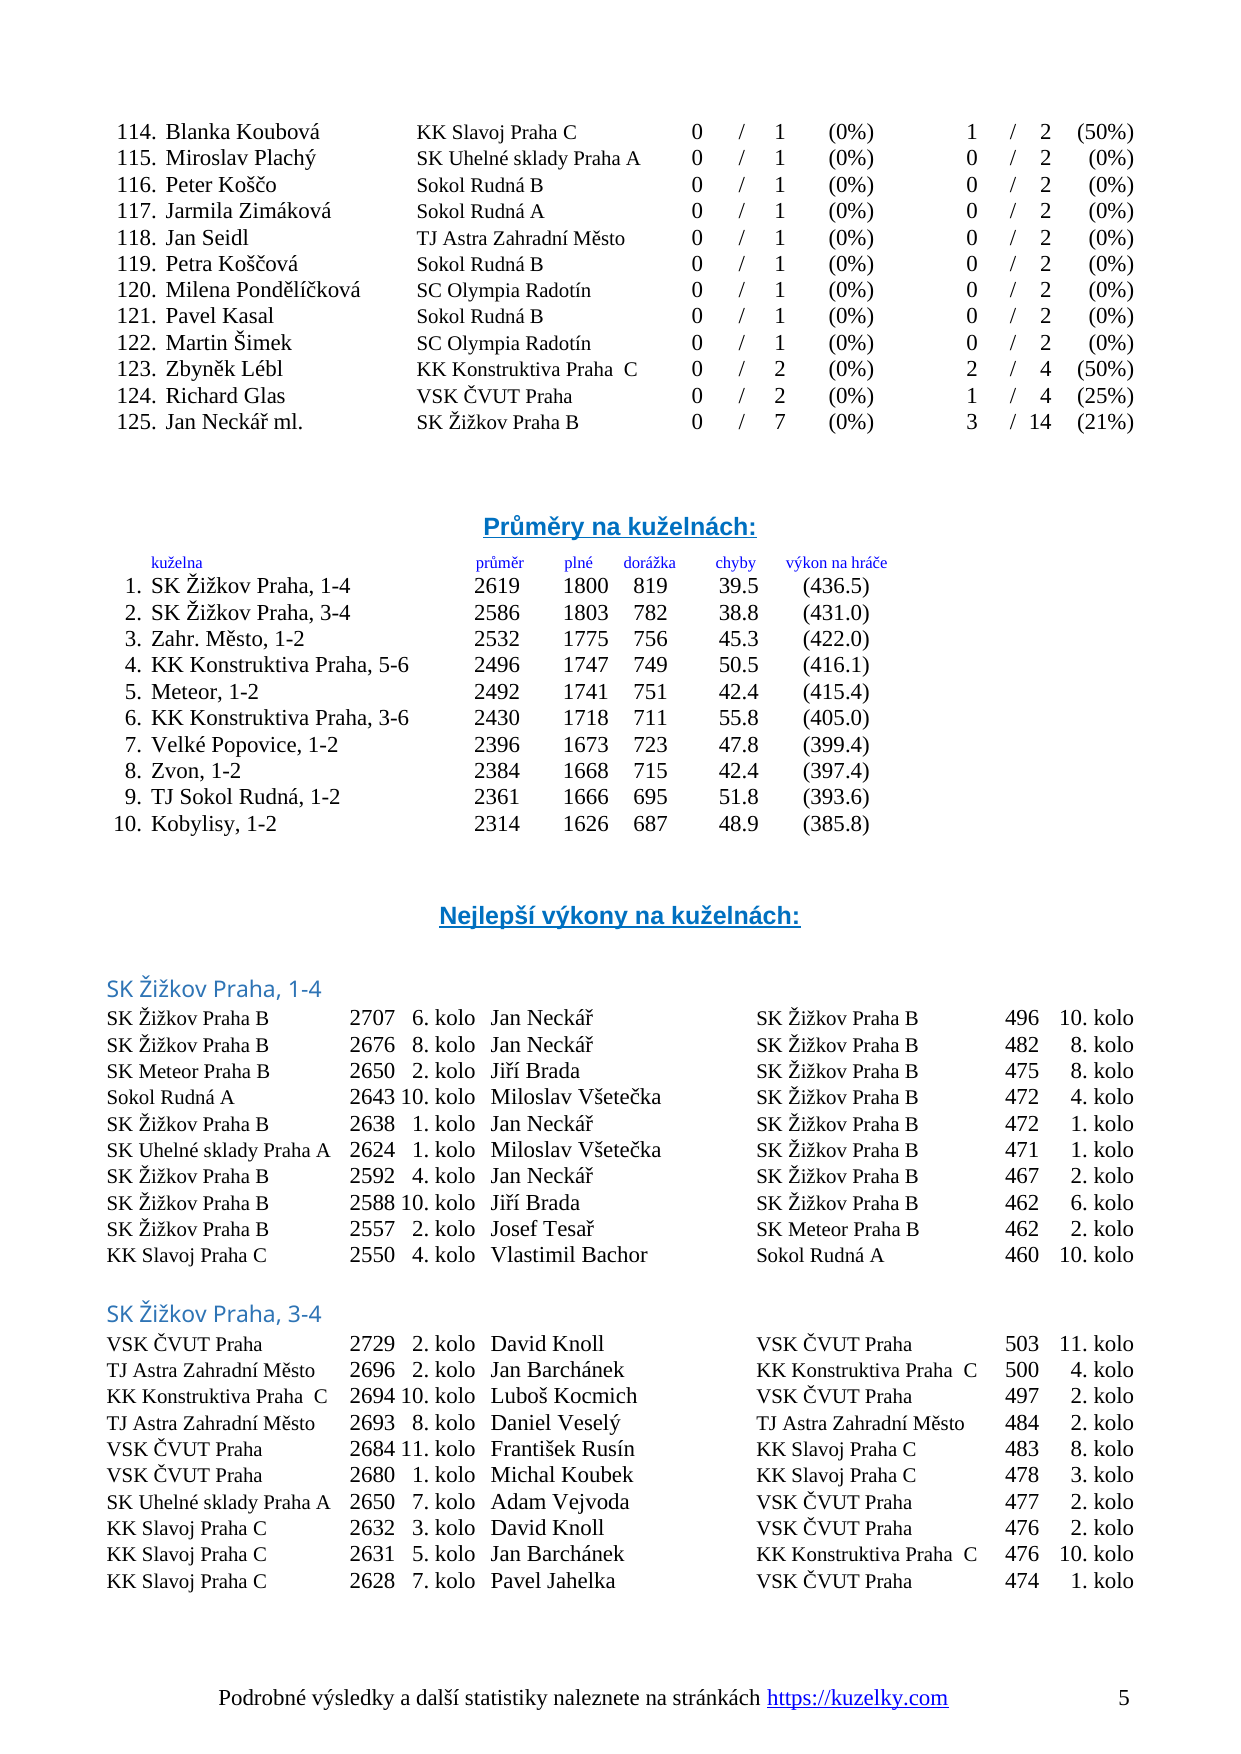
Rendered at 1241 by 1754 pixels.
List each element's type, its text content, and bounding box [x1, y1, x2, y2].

text 125. Jan Neckář ml. SK Žižkov Praha B 0 / 7 (0%) 3 / 14 (21%) [106, 408, 1134, 434]
text 3. Zahr. Město, 1-2 2532 1775 756 45.3 (422.0) [106, 625, 1134, 652]
text SK Uhelné sklady Praha A 2650 7. kolo Adam Vejvoda VSK ČVUT Praha 477 2. kolo [106, 1488, 1134, 1514]
text TJ Astra Zahradní Město 2696 2. kolo Jan Barchánek KK Konstruktiva Praha C 500 4. kolo [106, 1356, 1134, 1382]
text SK Žižkov Praha B 2588 10. kolo Jiří Brada SK Žižkov Praha B 462 6. kolo [106, 1189, 1134, 1215]
text 1. SK Žižkov Praha, 1-4 2619 1800 819 39.5 (436.5) [106, 572, 1134, 599]
text 7. Velké Popovice, 1-2 2396 1673 723 47.8 (399.4) [106, 731, 1134, 757]
text 9. TJ Sokol Rudná, 1-2 2361 1666 695 51.8 (393.6) [106, 783, 1134, 810]
text kuželna průměr plné dorážka chyby výkon na hráče [106, 553, 1134, 572]
text 10. Kobylisy, 1-2 2314 1626 687 48.9 (385.8) [106, 810, 1134, 836]
text 115. Miroslav Plachý SK Uhelné sklady Praha A 0 / 1 (0%) 0 / 2 (0%) [106, 144, 1134, 171]
text SK Žižkov Praha B 2557 2. kolo Josef Tesař SK Meteor Praha B 462 2. kolo [106, 1215, 1134, 1241]
text SK Meteor Praha B 2650 2. kolo Jiří Brada SK Žižkov Praha B 475 8. kolo [106, 1057, 1134, 1083]
text VSK ČVUT Praha 2680 1. kolo Michal Koubek KK Slavoj Praha C 478 3. kolo [106, 1461, 1134, 1488]
text KK Slavoj Praha C 2550 4. kolo Vlastimil Bachor Sokol Rudná A 460 10. kolo [106, 1241, 1134, 1268]
text VSK ČVUT Praha 2729 2. kolo David Knoll VSK ČVUT Praha 503 11. kolo [106, 1329, 1134, 1356]
text 121. Pavel Kasal Sokol Rudná B 0 / 1 (0%) 0 / 2 (0%) [106, 303, 1134, 329]
text 119. Petra Koščová Sokol Rudná B 0 / 1 (0%) 0 / 2 (0%) [106, 250, 1134, 276]
text 6. KK Konstruktiva Praha, 3-6 2430 1718 711 55.8 (405.0) [106, 704, 1134, 731]
text KK Slavoj Praha C 2632 3. kolo David Knoll VSK ČVUT Praha 476 2. kolo [106, 1514, 1134, 1540]
subtitle SK Žižkov Praha, 3-4 [106, 1298, 1134, 1329]
text 118. Jan Seidl TJ Astra Zahradní Město 0 / 1 (0%) 0 / 2 (0%) [106, 223, 1134, 250]
text VSK ČVUT Praha 2684 11. kolo František Rusín KK Slavoj Praha C 483 8. kolo [106, 1435, 1134, 1461]
text 122. Martin Šimek SC Olympia Radotín 0 / 1 (0%) 0 / 2 (0%) [106, 329, 1134, 355]
text Sokol Rudná A 2643 10. kolo Miloslav Všetečka SK Žižkov Praha B 472 4. kolo [106, 1083, 1134, 1110]
text KK Slavoj Praha C 2628 7. kolo Pavel Jahelka VSK ČVUT Praha 474 1. kolo [106, 1567, 1134, 1593]
text 117. Jarmila Zimáková Sokol Rudná A 0 / 1 (0%) 0 / 2 (0%) [106, 197, 1134, 223]
text KK Slavoj Praha C 2631 5. kolo Jan Barchánek KK Konstruktiva Praha C 476 10. kolo [106, 1540, 1134, 1567]
text 123. Zbyněk Lébl KK Konstruktiva Praha C 0 / 2 (0%) 2 / 4 (50%) [106, 355, 1134, 382]
text 4. KK Konstruktiva Praha, 5-6 2496 1747 749 50.5 (416.1) [106, 652, 1134, 678]
text Průměry na kuželnách: [94, 512, 1145, 541]
text 124. Richard Glas VSK ČVUT Praha 0 / 2 (0%) 1 / 4 (25%) [106, 382, 1134, 408]
text 114. Blanka Koubová KK Slavoj Praha C 0 / 1 (0%) 1 / 2 (50%) [106, 118, 1134, 144]
text KK Konstruktiva Praha C 2694 10. kolo Luboš Kocmich VSK ČVUT Praha 497 2. kolo [106, 1382, 1134, 1409]
text SK Žižkov Praha B 2707 6. kolo Jan Neckář SK Žižkov Praha B 496 10. kolo [106, 1004, 1134, 1031]
text SK Žižkov Praha B 2676 8. kolo Jan Neckář SK Žižkov Praha B 482 8. kolo [106, 1031, 1134, 1057]
text 116. Peter Koščo Sokol Rudná B 0 / 1 (0%) 0 / 2 (0%) [106, 171, 1134, 197]
text 2. SK Žižkov Praha, 3-4 2586 1803 782 38.8 (431.0) [106, 599, 1134, 625]
text SK Uhelné sklady Praha A 2624 1. kolo Miloslav Všetečka SK Žižkov Praha B 471 1. kolo [106, 1136, 1134, 1162]
text SK Žižkov Praha B 2638 1. kolo Jan Neckář SK Žižkov Praha B 472 1. kolo [106, 1110, 1134, 1136]
text 8. Zvon, 1-2 2384 1668 715 42.4 (397.4) [106, 757, 1134, 783]
text Nejlepší výkony na kuželnách: [94, 901, 1145, 930]
text 5. Meteor, 1-2 2492 1741 751 42.4 (415.4) [106, 678, 1134, 704]
text 120. Milena Pondělíčková SC Olympia Radotín 0 / 1 (0%) 0 / 2 (0%) [106, 276, 1134, 303]
text TJ Astra Zahradní Město 2693 8. kolo Daniel Veselý TJ Astra Zahradní Město 484 2. kolo [106, 1409, 1134, 1435]
text SK Žižkov Praha B 2592 4. kolo Jan Neckář SK Žižkov Praha B 467 2. kolo [106, 1162, 1134, 1189]
subtitle SK Žižkov Praha, 1-4 [106, 973, 1134, 1004]
